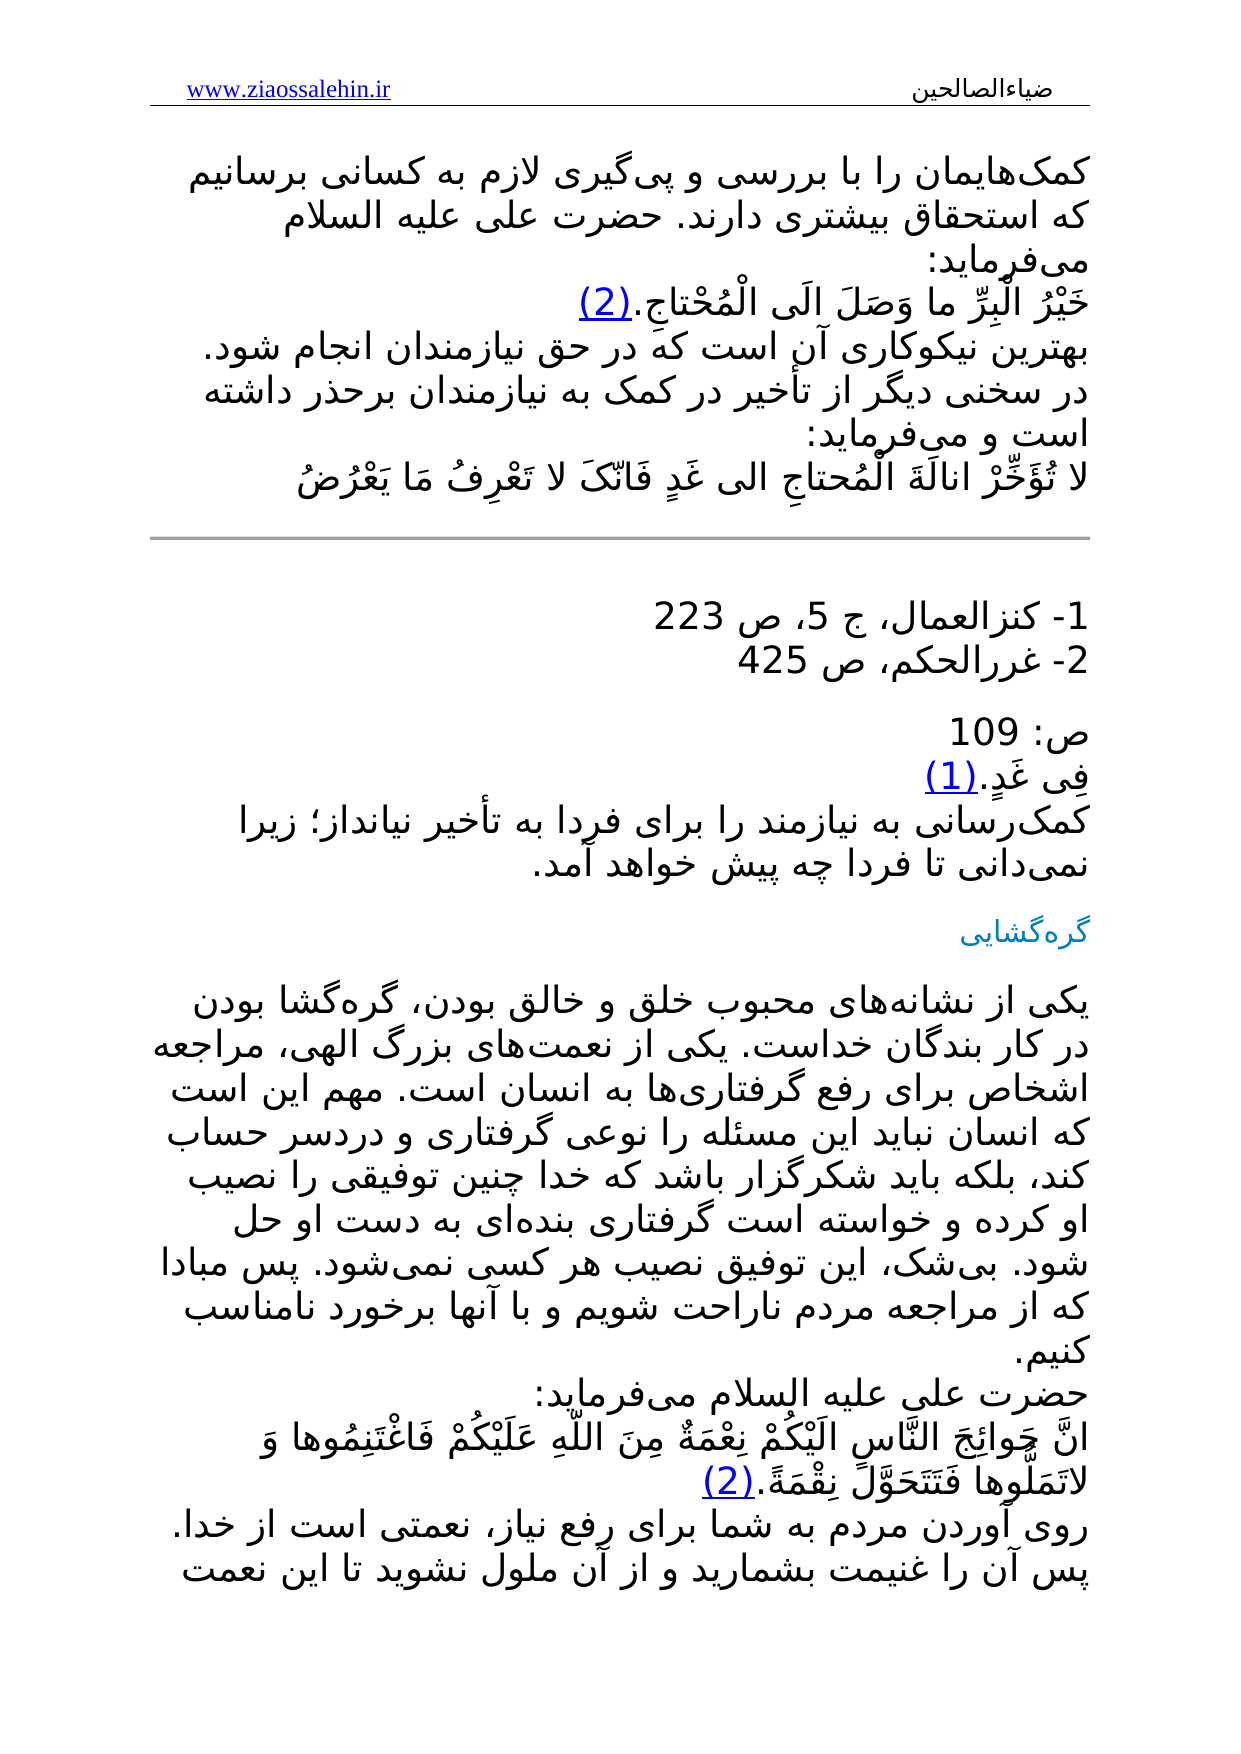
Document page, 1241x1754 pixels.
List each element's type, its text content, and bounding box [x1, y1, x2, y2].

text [150, 979, 1090, 1590]
text ص: 109 فِی غَدٍ.(1) کمک‌رسانی به نیازمند را برای فردا به تأخیر نیانداز؛ زیرا نمی‌دانی تا فردا چه پیش خواهد آمد. [150, 711, 1090, 886]
text 1- کنزالعمال، ج 5، ص 223 2- غررالحکم، ص 425 [150, 594, 1090, 682]
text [150, 150, 1090, 499]
subtitle گره‌گشایی [150, 915, 1090, 950]
